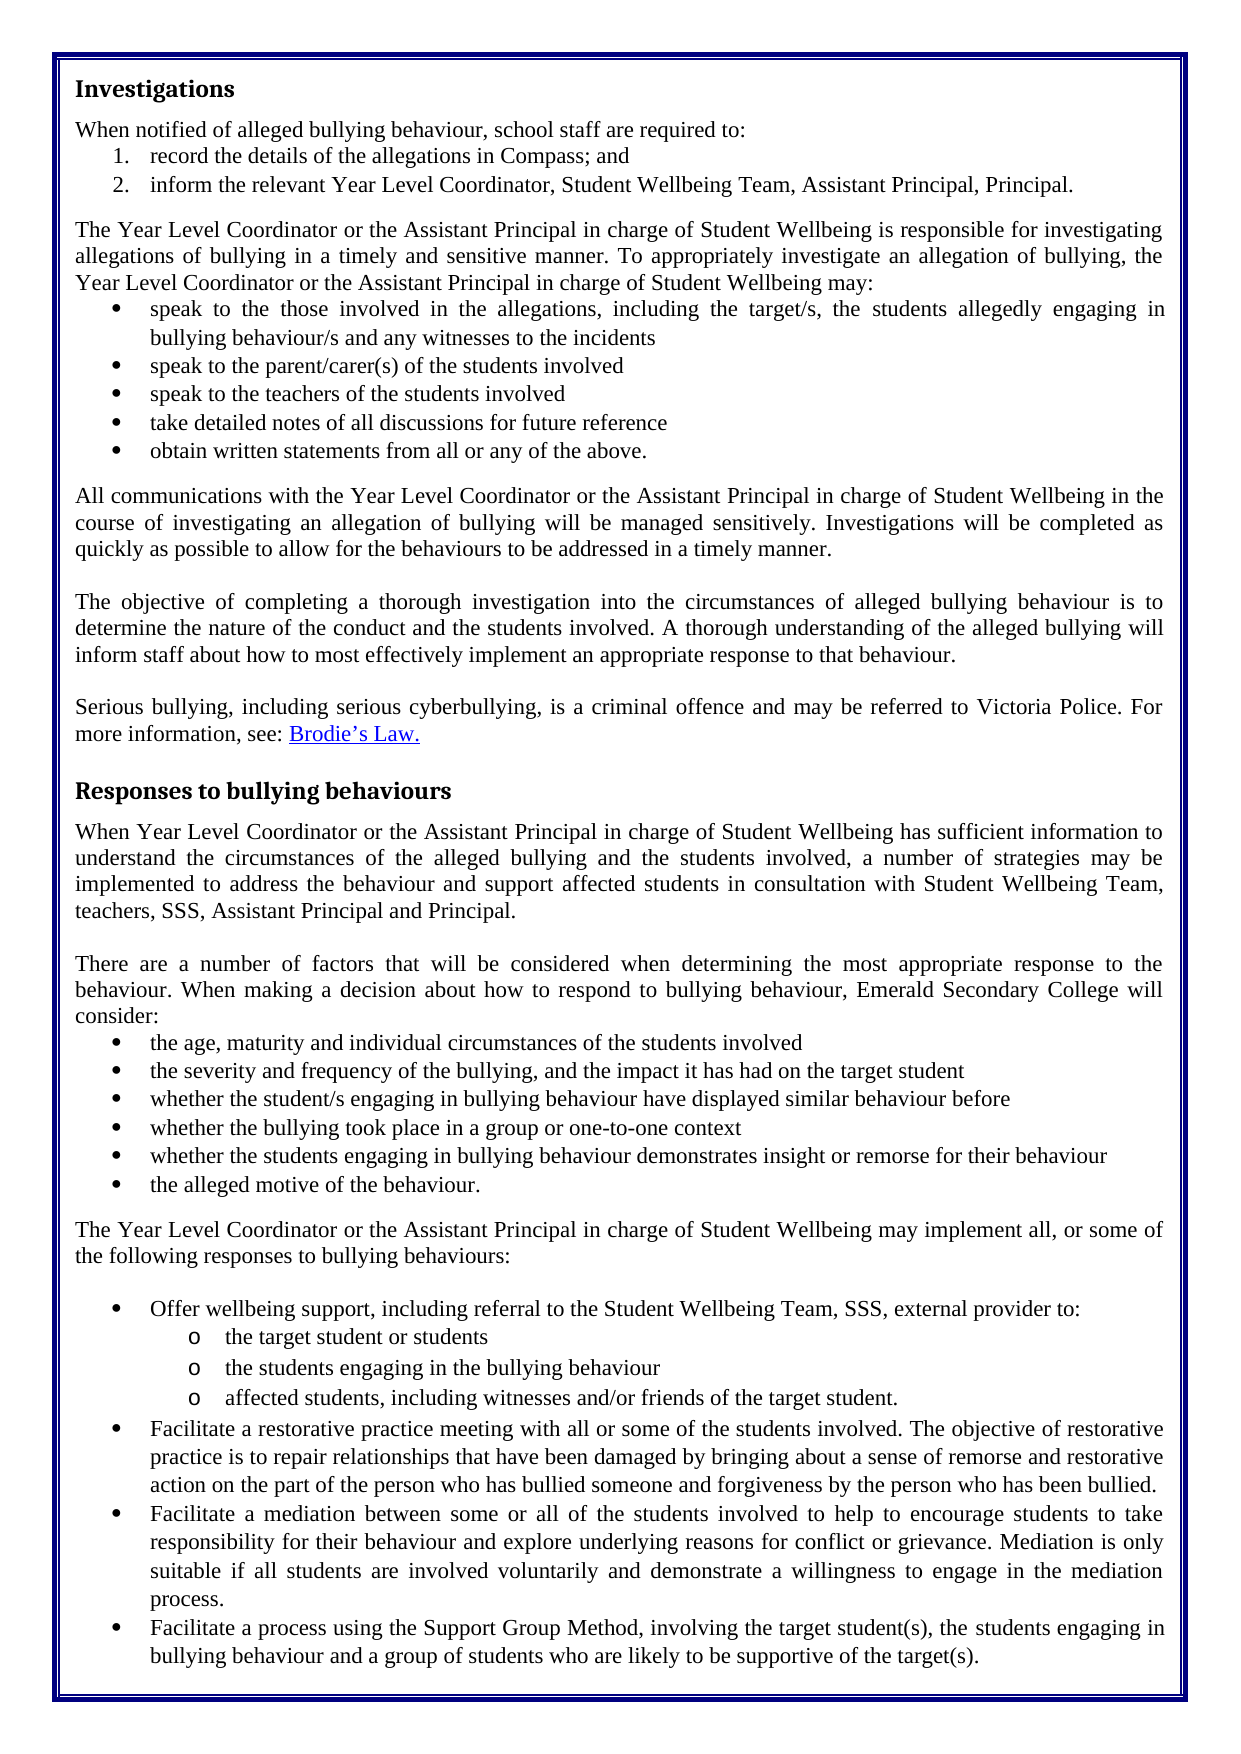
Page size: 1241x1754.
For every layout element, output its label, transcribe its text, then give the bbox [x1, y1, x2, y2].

text Serious bullying, including serious cyberbullying, is a criminal offence and may be referred to Victoria Police. For more information, see: Brodie’s Law. [75, 693, 1165, 746]
list whether the student/s engaging in bullying behaviour have displayed similar behaviour before [112, 1086, 1165, 1112]
text All communications with the Year Level Coordinator or the Assistant Principal in charge of Student Wellbeing in the course of investigating an allegation of bullying will be managed sensitively. Investigations will be completed as quickly as possible to allow for the behaviours to be addressed in a timely manner. [75, 482, 1165, 562]
list whether the students engaging in bullying behaviour demonstrates insight or remorse for their behaviour [112, 1142, 1165, 1169]
list whether the bullying took place in a group or one-to-one context [112, 1114, 1165, 1140]
list take detailed notes of all discussions for future reference [112, 409, 1165, 435]
list Facilitate a restorative practice meeting with all or some of the students involved. The objective of restorative practice is to repair relationships that have been damaged by bringing about a sense of remorse and restorative action on the part of the person who has bullied someone and forgiveness by the person who has been bullied. [112, 1415, 1165, 1498]
list speak to the those involved in the allegations, including the target/s, the students allegedly engaging in bullying behaviour/s and any witnesses to the incidents [112, 295, 1165, 350]
list inform the relevant Year Level Coordinator, Student Wellbeing Team, Assistant Principal, Principal. [112, 171, 1165, 197]
list speak to the parent/carer(s) of the students involved [112, 352, 1165, 378]
subtitle Investigations [75, 75, 1165, 104]
list the target student or students [187, 1323, 1165, 1352]
list speak to the teachers of the students involved [112, 381, 1165, 407]
text When Year Level Coordinator or the Assistant Principal in charge of Student Wellbeing has sufficient information to understand the circumstances of the alleged bullying and the students involved, a number of strategies may be implemented to address the behaviour and support affected students in consultation with Student Wellbeing Team, teachers, SSS, Assistant Principal and Principal. [75, 818, 1165, 923]
text When notified of alleged bullying behaviour, school staff are required to: [75, 116, 1165, 143]
list obtain written statements from all or any of the above. [112, 437, 1165, 464]
list Offer wellbeing support, including referral to the Student Wellbeing Team, SSS, external provider to: [112, 1295, 1165, 1321]
list affected students, including witnesses and/or friends of the target student. [187, 1384, 1165, 1412]
subtitle Responses to bullying behaviours [75, 777, 1165, 805]
list the students engaging in the bullying behaviour [187, 1354, 1165, 1382]
list Facilitate a process using the Support Group Method, involving the target student(s), the students engaging in bullying behaviour and a group of students who are likely to be supportive of the target(s). [112, 1614, 1165, 1668]
text There are a number of factors that will be considered when determining the most appropriate response to the behaviour. When making a decision about how to respond to bullying behaviour, Emerald Secondary College will consider: [75, 949, 1165, 1029]
list Facilitate a mediation between some or all of the students involved to help to encourage students to take responsibility for their behaviour and explore underlying reasons for conflict or grievance. Mediation is only suitable if all students are involved voluntarily and demonstrate a willingness to engage in the mediation process. [112, 1500, 1165, 1612]
list the age, maturity and individual circumstances of the students involved [112, 1029, 1165, 1055]
list the alleged motive of the behaviour. [112, 1171, 1165, 1197]
text The objective of completing a thorough investigation into the circumstances of alleged bullying behaviour is to determine the nature of the conduct and the students involved. A thorough understanding of the alleged bullying will inform staff about how to most effectively implement an appropriate response to that behaviour. [75, 588, 1165, 667]
list record the details of the allegations in Compass; and [112, 143, 1165, 169]
list the severity and frequency of the bullying, and the impact it has had on the target student [112, 1057, 1165, 1083]
text The Year Level Coordinator or the Assistant Principal in charge of Student Wellbeing is responsible for investigating allegations of bullying in a timely and sensitive manner. To appropriately investigate an allegation of bullying, the Year Level Coordinator or the Assistant Principal in charge of Student Wellbeing may: [75, 216, 1165, 295]
text The Year Level Coordinator or the Assistant Principal in charge of Student Wellbeing may implement all, or some of the following responses to bullying behaviours: [75, 1216, 1165, 1269]
